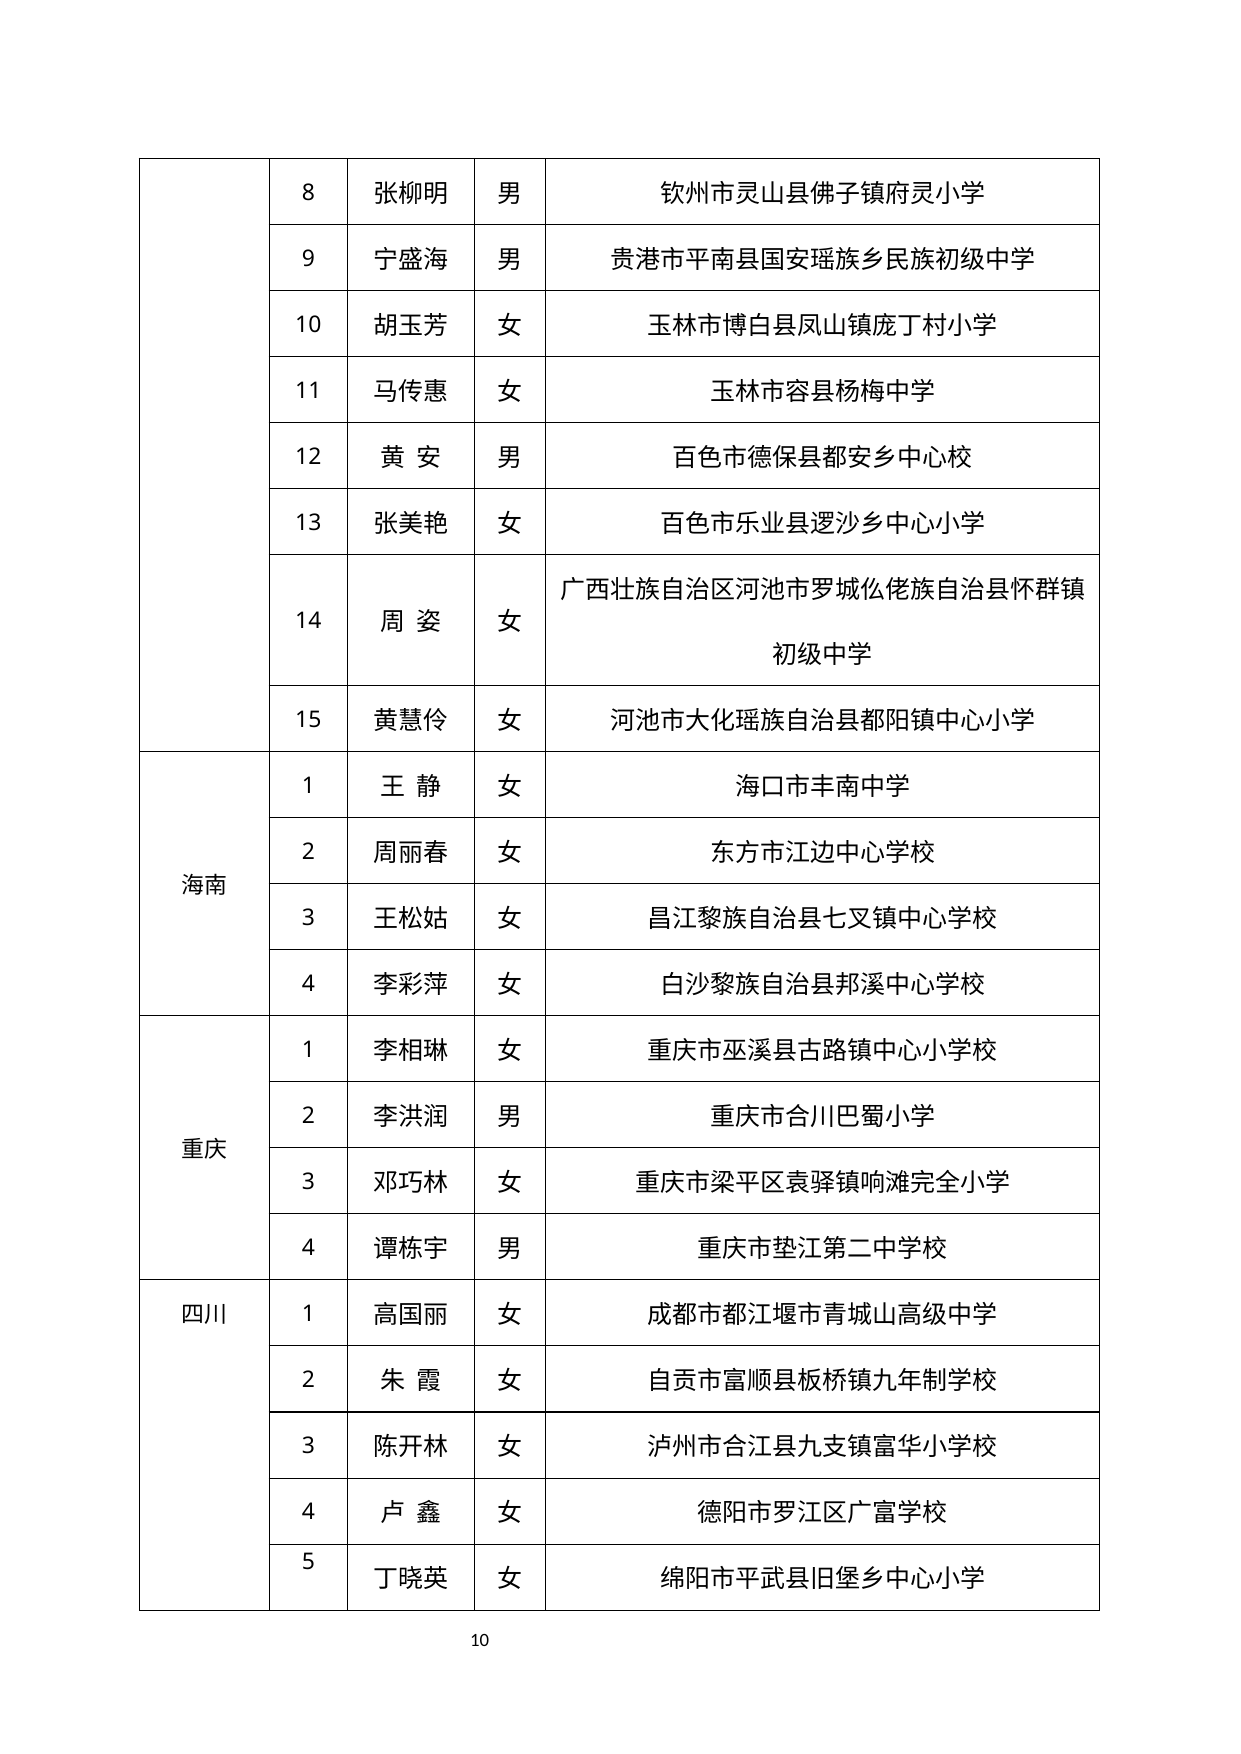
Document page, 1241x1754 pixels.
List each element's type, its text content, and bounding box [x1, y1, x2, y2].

table_cell 泸州市合江县九支镇富华小学校 [546, 1413, 1099, 1477]
table_cell 女 [475, 1545, 545, 1609]
table_cell 广西壮族自治区河池市罗城仫佬族自治县怀群镇初级中学 [546, 555, 1099, 685]
table_cell 重庆市梁平区袁驿镇响滩完全小学 [546, 1148, 1099, 1213]
table_cell 昌江黎族自治县七叉镇中心学校 [546, 884, 1099, 949]
table_cell 女 [475, 686, 545, 751]
table_cell 玉林市博白县凤山镇庞丁村小学 [546, 291, 1099, 356]
table_cell 1 [270, 1016, 347, 1081]
table_cell 女 [475, 752, 545, 817]
table_cell 成都市都江堰市青城山高级中学 [546, 1280, 1099, 1345]
table_cell 12 [270, 423, 347, 488]
table_cell 德阳市罗江区广富学校 [546, 1479, 1099, 1543]
table_cell 王松姑 [348, 884, 474, 949]
table_cell 张美艳 [348, 489, 474, 554]
table_cell 东方市江边中心学校 [546, 818, 1099, 883]
table_cell 女 [475, 555, 545, 685]
table_cell 海南 [140, 752, 269, 1015]
table_cell 10 [270, 291, 347, 356]
table_cell 1 [270, 1280, 347, 1345]
table_cell 2 [270, 1346, 347, 1411]
table_cell 重庆市巫溪县古路镇中心小学校 [546, 1016, 1099, 1081]
table_cell 4 [270, 1214, 347, 1279]
table_cell 宁盛海 [348, 225, 474, 290]
table_cell 白沙黎族自治县邦溪中心学校 [546, 950, 1099, 1015]
table_cell 女 [475, 489, 545, 554]
table_cell 15 [270, 686, 347, 751]
table_cell 男 [475, 1214, 545, 1279]
table_cell 百色市德保县都安乡中心校 [546, 423, 1099, 488]
table_cell 贵港市平南县国安瑶族乡民族初级中学 [546, 225, 1099, 290]
table_cell 14 [270, 555, 347, 685]
table_cell 王 静 [348, 752, 474, 817]
table_cell 海口市丰南中学 [546, 752, 1099, 817]
table_cell 李相琳 [348, 1016, 474, 1081]
table_cell 女 [475, 1479, 545, 1543]
table_cell 李洪润 [348, 1082, 474, 1147]
table_cell 钦州市灵山县佛子镇府灵小学 [546, 159, 1099, 224]
table_cell 4 [270, 1479, 347, 1543]
table_cell 百色市乐业县逻沙乡中心小学 [546, 489, 1099, 554]
table_cell 3 [270, 1413, 347, 1477]
table_cell 3 [270, 884, 347, 949]
table_cell 男 [475, 423, 545, 488]
table_cell 卢 鑫 [348, 1479, 474, 1543]
table_cell 高国丽 [348, 1280, 474, 1345]
table_cell 11 [270, 357, 347, 422]
table_cell 玉林市容县杨梅中学 [546, 357, 1099, 422]
table_cell 5 [270, 1545, 347, 1609]
table_cell 胡玉芳 [348, 291, 474, 356]
table_cell 河池市大化瑶族自治县都阳镇中心小学 [546, 686, 1099, 751]
table_cell 1 [270, 752, 347, 817]
table_cell 李彩萍 [348, 950, 474, 1015]
table_cell 女 [475, 1016, 545, 1081]
table_cell 女 [475, 818, 545, 883]
table_cell 女 [475, 1148, 545, 1213]
table_cell 重庆市垫江第二中学校 [546, 1214, 1099, 1279]
table_cell 四川 [140, 1280, 269, 1609]
table_cell 重庆市合川巴蜀小学 [546, 1082, 1099, 1147]
table_cell 女 [475, 1280, 545, 1345]
table_cell 女 [475, 1413, 545, 1477]
table_cell 谭栋宇 [348, 1214, 474, 1279]
table_cell 邓巧林 [348, 1148, 474, 1213]
table_cell 女 [475, 884, 545, 949]
table_cell 陈开林 [348, 1413, 474, 1477]
table_cell 朱 霞 [348, 1346, 474, 1411]
table_cell 女 [475, 950, 545, 1015]
table_cell 绵阳市平武县旧堡乡中心小学 [546, 1545, 1099, 1609]
table_cell 2 [270, 1082, 347, 1147]
table_cell 张柳明 [348, 159, 474, 224]
table_cell 男 [475, 1082, 545, 1147]
table_cell 女 [475, 291, 545, 356]
table_cell 2 [270, 818, 347, 883]
table_cell 周 姿 [348, 555, 474, 685]
table_cell 黄慧伶 [348, 686, 474, 751]
table_cell 周丽春 [348, 818, 474, 883]
table_cell 马传惠 [348, 357, 474, 422]
table_cell 重庆 [140, 1016, 269, 1279]
table_cell 3 [270, 1148, 347, 1213]
table_cell 女 [475, 1346, 545, 1411]
table_cell 黄 安 [348, 423, 474, 488]
table_cell 4 [270, 950, 347, 1015]
table_cell 9 [270, 225, 347, 290]
table_cell 男 [475, 225, 545, 290]
table_cell 13 [270, 489, 347, 554]
table_cell 丁晓英 [348, 1545, 474, 1609]
table_cell 自贡市富顺县板桥镇九年制学校 [546, 1346, 1099, 1411]
table_cell 8 [270, 159, 347, 224]
table_cell 男 [475, 159, 545, 224]
table_cell 女 [475, 357, 545, 422]
